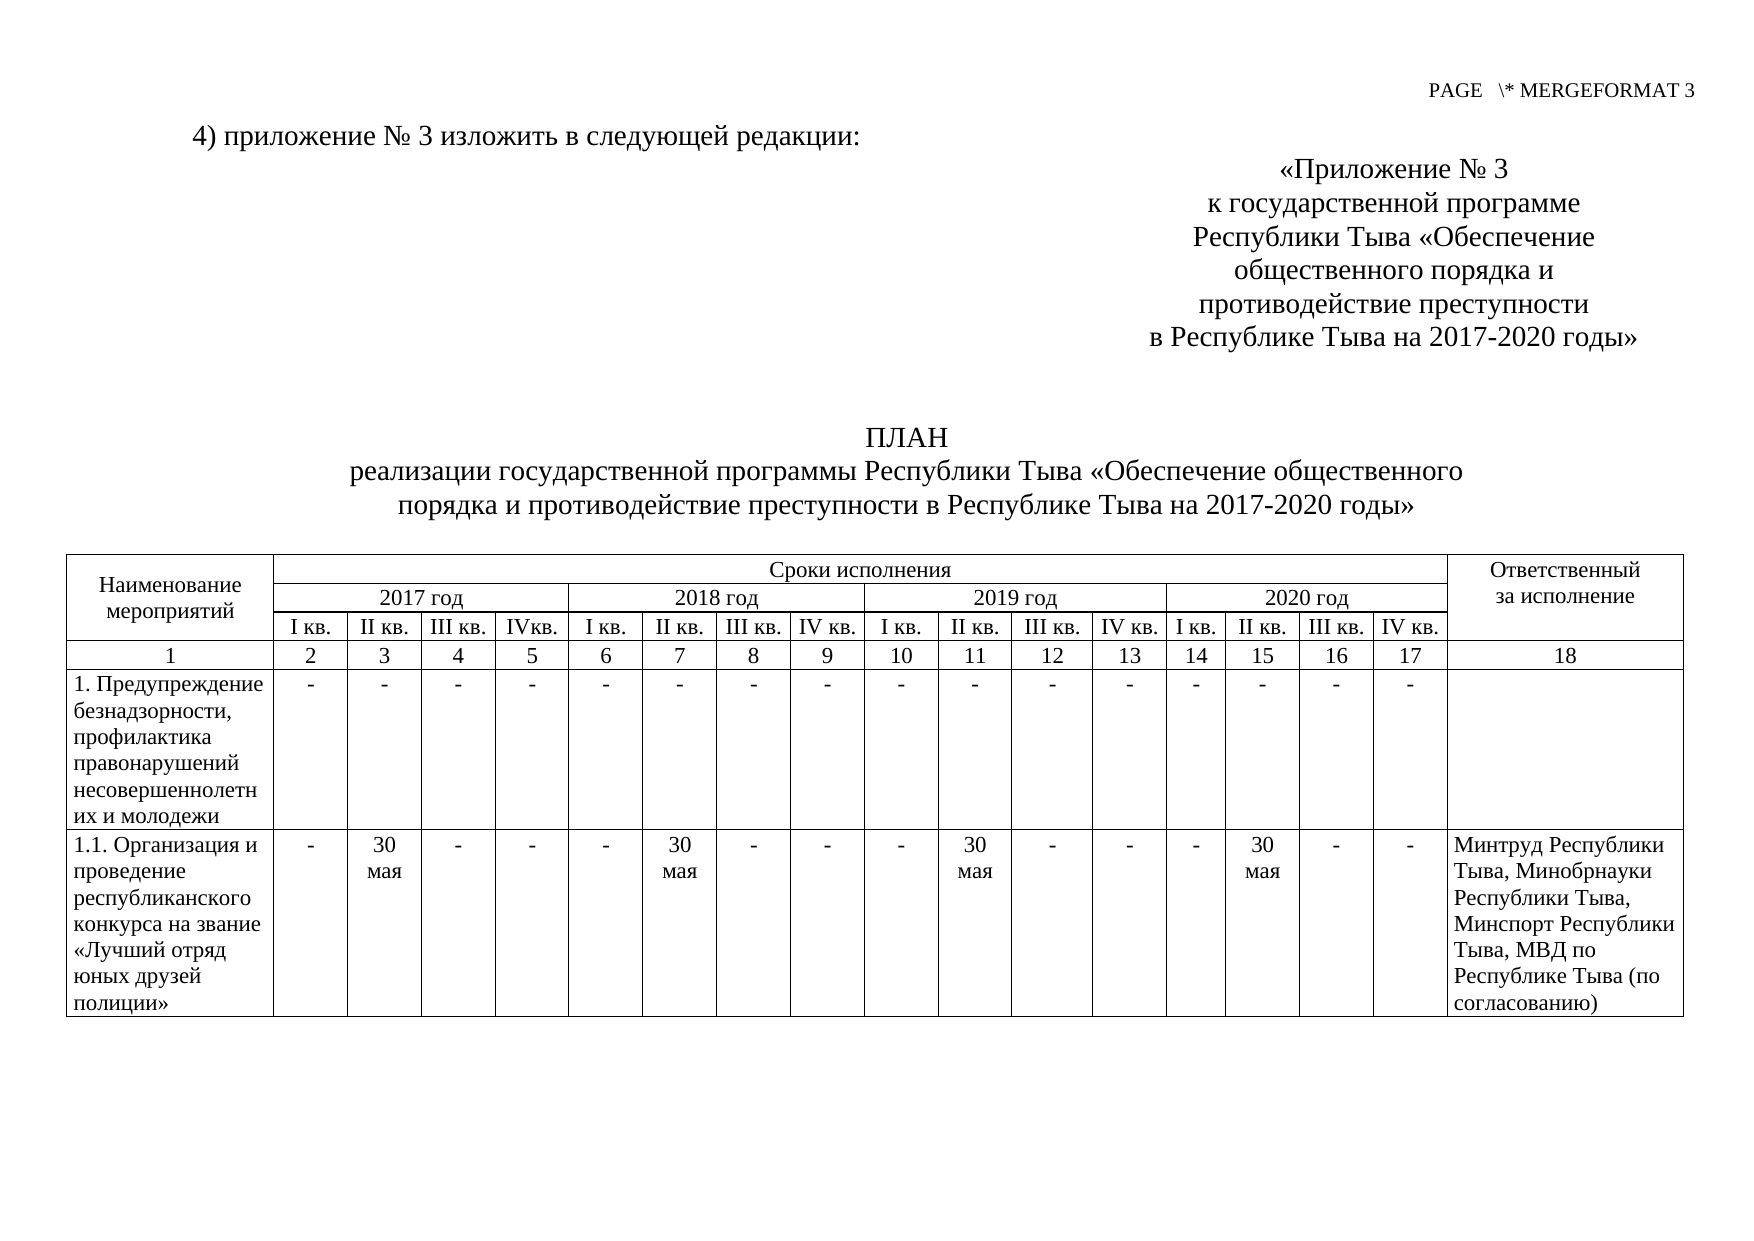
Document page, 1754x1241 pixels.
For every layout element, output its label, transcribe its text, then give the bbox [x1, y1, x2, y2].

table_cell 2 [274, 641, 347, 669]
table_cell II кв. [1226, 613, 1299, 640]
table_header Наименование мероприятий [67, 555, 273, 640]
table_cell - [1374, 830, 1447, 1016]
table_cell - [717, 830, 790, 1016]
table_cell - [791, 670, 864, 829]
table_cell 8 [717, 641, 790, 669]
table_cell - [643, 670, 716, 829]
table_cell 4 [422, 641, 495, 669]
table_cell 2020 год [1167, 584, 1447, 611]
table_cell 1. Предупреждение безнадзорности, профилактика правонарушений несовершеннолетних и молодежи [67, 670, 273, 829]
table_cell 30 мая [643, 830, 716, 1016]
table_cell - [939, 670, 1011, 829]
table_header Ответственный за исполнение [1448, 555, 1683, 640]
table_cell 2019 год [865, 584, 1166, 611]
text противодействие преступности [118, 286, 1695, 319]
table_header Сроки исполнения [274, 555, 1447, 583]
table_cell - [1167, 670, 1225, 829]
table_cell 9 [791, 641, 864, 669]
table_cell I кв. [274, 613, 347, 640]
table_cell 13 [1093, 641, 1166, 669]
table_cell II кв. [348, 613, 421, 640]
table_cell - [1374, 670, 1447, 829]
table_cell 1 [67, 641, 273, 669]
table_cell - [422, 830, 495, 1016]
table_cell III кв. [1012, 613, 1092, 640]
table_cell - [422, 670, 495, 829]
table_cell - [1167, 830, 1225, 1016]
table_cell I кв. [1167, 613, 1225, 640]
table_cell - [791, 830, 864, 1016]
table_cell - [348, 670, 421, 829]
table_cell 3 [348, 641, 421, 669]
table_cell 30 мая [1226, 830, 1299, 1016]
text Республики Тыва «Обеспечение [118, 219, 1695, 252]
text общественного порядка и [118, 252, 1695, 286]
table_cell - [569, 830, 642, 1016]
table_cell - [274, 830, 347, 1016]
text ПЛАН [118, 420, 1695, 453]
table_cell 11 [939, 641, 1011, 669]
table_cell 18 [1448, 641, 1683, 669]
table_cell - [1226, 670, 1299, 829]
table_cell 2017 год [274, 584, 568, 611]
table_cell - [865, 830, 938, 1016]
text «Приложение № 3 [118, 152, 1695, 185]
text реализации государственной программы Республики Тыва «Обеспечение общественного [118, 453, 1695, 487]
table_cell 12 [1012, 641, 1092, 669]
table_cell 7 [643, 641, 716, 669]
table_cell - [1012, 670, 1092, 829]
table_cell I кв. [569, 613, 642, 640]
table_cell 14 [1167, 641, 1225, 669]
table_cell 17 [1374, 641, 1447, 669]
table_cell IV кв. [791, 613, 864, 640]
text в Республике Тыва на 2017-2020 годы» [118, 319, 1695, 353]
table_cell III кв. [1300, 613, 1373, 640]
table_cell [1448, 670, 1683, 829]
table_cell 10 [865, 641, 938, 669]
table_cell - [274, 670, 347, 829]
table_cell - [1300, 830, 1373, 1016]
table_cell Минтруд Республики Тыва, Минобрнауки Республики Тыва, Минспорт Республики Тыва, МВД по Республике Тыва (по согласованию) [1448, 830, 1683, 1016]
table_cell 30 мая [348, 830, 421, 1016]
table_cell 16 [1300, 641, 1373, 669]
table_cell 15 [1226, 641, 1299, 669]
table_cell - [1012, 830, 1092, 1016]
table_cell 5 [496, 641, 568, 669]
table_cell 1.1. Организация и проведение республиканского конкурса на звание «Лучший отряд юных друзей полиции» [67, 830, 273, 1016]
table_cell - [1300, 670, 1373, 829]
table_cell - [1093, 830, 1166, 1016]
table_cell IV кв. [1093, 613, 1166, 640]
text 4) приложение № 3 изложить в следующей редакции: [118, 118, 1695, 152]
table_cell - [496, 670, 568, 829]
table_cell 30 мая [939, 830, 1011, 1016]
table_cell IVкв. [496, 613, 568, 640]
table_cell - [865, 670, 938, 829]
table_cell I кв. [865, 613, 938, 640]
table_cell II кв. [643, 613, 716, 640]
text порядка и противодействие преступности в Республике Тыва на 2017-2020 годы» [118, 487, 1695, 521]
table_cell - [496, 830, 568, 1016]
table_cell III кв. [717, 613, 790, 640]
table_cell - [1093, 670, 1166, 829]
table_cell 2018 год [569, 584, 864, 611]
table_cell - [569, 670, 642, 829]
table_cell 6 [569, 641, 642, 669]
table_cell - [717, 670, 790, 829]
text к государственной программе [118, 185, 1695, 219]
table_cell IV кв. [1374, 613, 1447, 640]
table_cell III кв. [422, 613, 495, 640]
table_cell II кв. [939, 613, 1011, 640]
